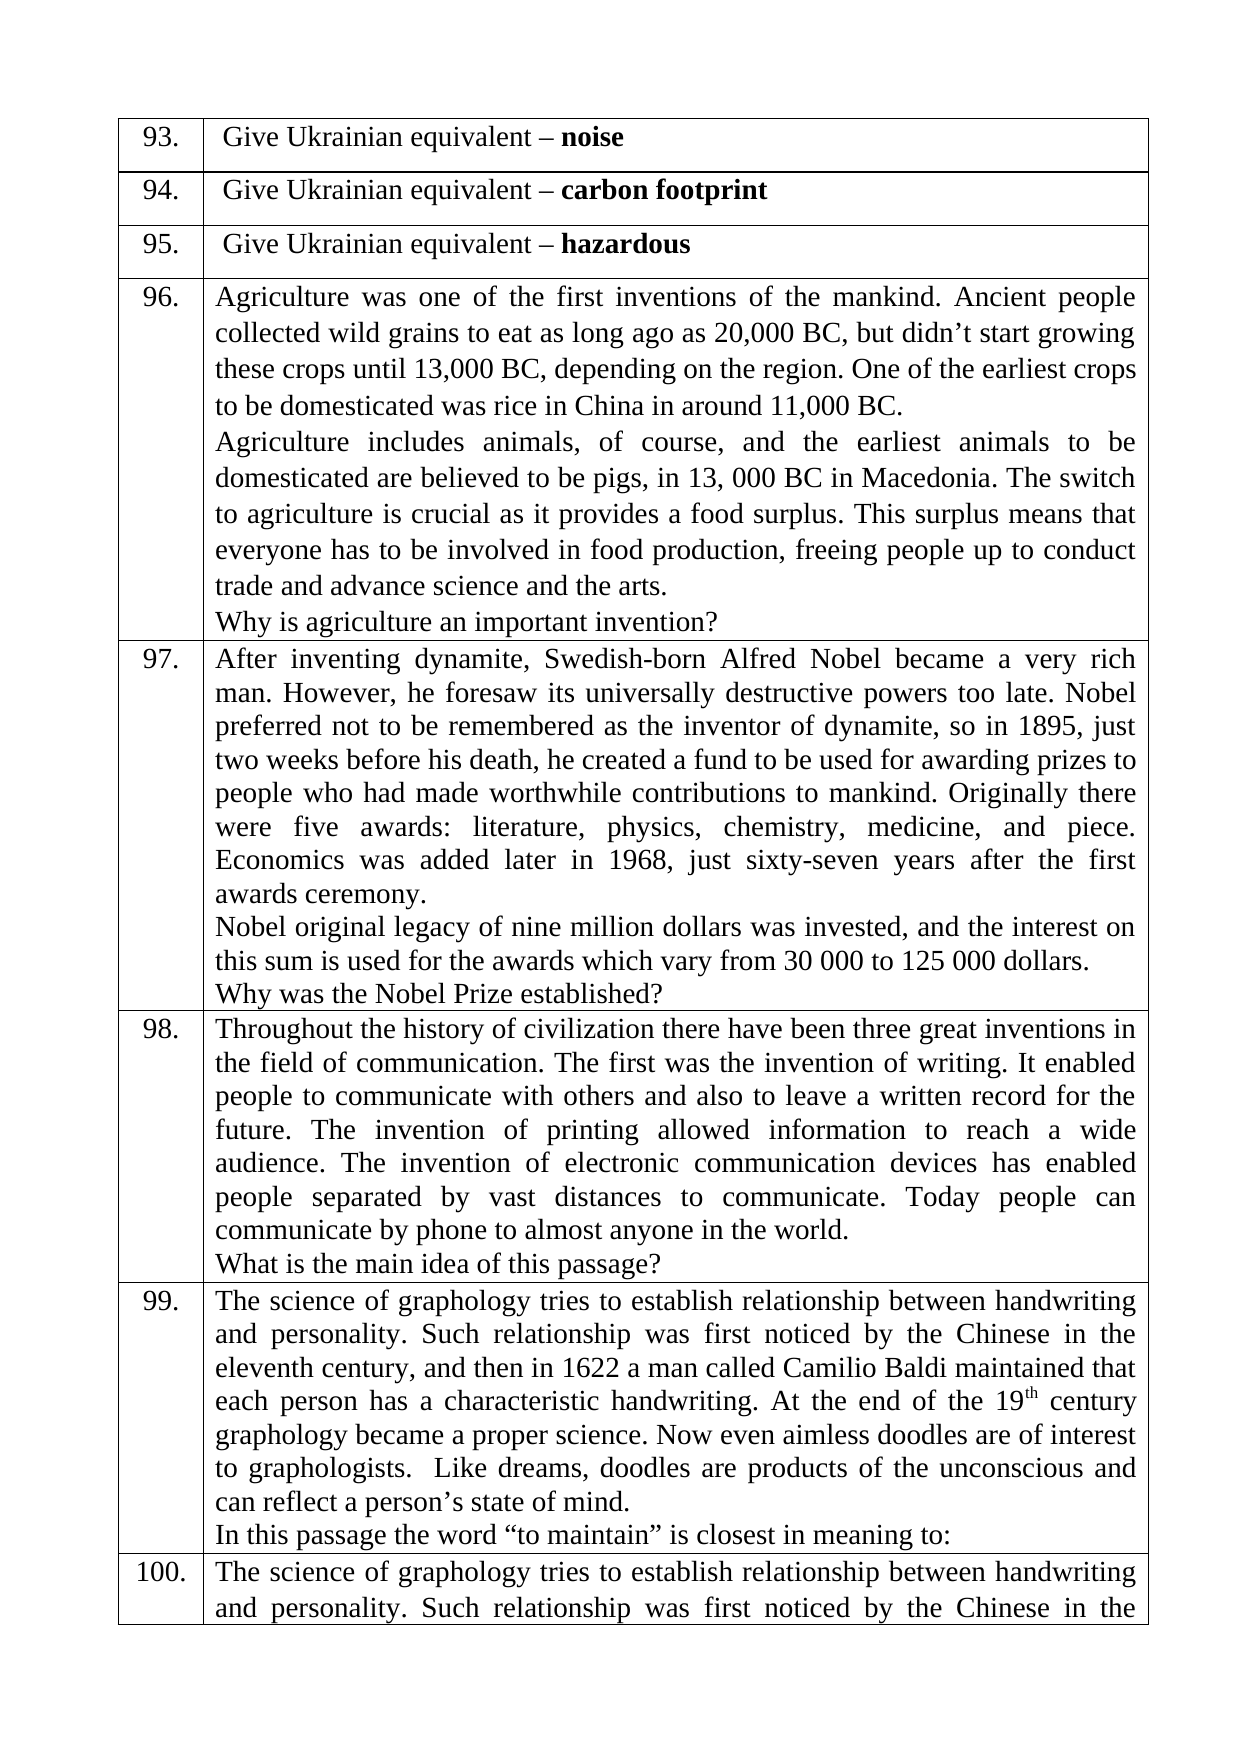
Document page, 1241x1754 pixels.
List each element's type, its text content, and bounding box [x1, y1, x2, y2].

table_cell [204, 1554, 1148, 1624]
table_cell Give Ukrainian equivalent – noise [204, 119, 1148, 171]
table_cell 94. [119, 173, 203, 225]
table_cell After inventing dynamite, Swedish-born Alfred Nobel became a very rich man. However, he foresaw its universally destructive powers too late. Nobel preferred not to be remembered as the inventor of dynamite, so in 1895, just two weeks before his death, he created a fund to be used for awarding prizes to people who had made worthwhile contributions to mankind. Originally there were five awards: literature, physics, chemistry, medicine, and piece. Economics was added later in 1968, just sixty-seven years after the first awards ceremony. Nobel original legacy of nine million dollars was invested, and the interest on this sum is used for the awards which vary from 30 000 to 125 000 dollars. Why was the Nobel Prize established? [204, 641, 1148, 1010]
table_cell 98. [119, 1011, 203, 1282]
table_cell Give Ukrainian equivalent – carbon footprint [204, 173, 1148, 225]
table_cell 97. [119, 641, 203, 1010]
table_cell 95. [119, 226, 203, 278]
table_cell Agriculture was one of the first inventions of the mankind. Ancient people collected wild grains to eat as long ago as 20,000 BC, but didn’t start growing these crops until 13,000 BC, depending on the region. One of the earliest crops to be domesticated was rice in China in around 11,000 BC. Agriculture includes animals, of course, and the earliest animals to be domesticated are believed to be pigs, in 13, 000 BC in Macedonia. The switch to agriculture is crucial as it provides a food surplus. This surplus means that everyone has to be involved in food production, freeing people up to conduct trade and advance science and the arts. Why is agriculture an important invention? [204, 279, 1148, 640]
table_cell Give Ukrainian equivalent – hazardous [204, 226, 1148, 278]
table_cell The science of graphology tries to establish relationship between handwriting and personality. Such relationship was first noticed by the Chinese in the eleventh century, and then in 1622 a man called Camilio Baldi maintained that each person has a characteristic handwriting. At the end of the 19th century graphology became a proper science. Now even aimless doodles are of interest to graphologists. Like dreams, doodles are products of the unconscious and can reflect a person’s state of mind. In this passage the word “to maintain” is closest in meaning to: [204, 1283, 1148, 1553]
table_cell Throughout the history of civilization there have been three great inventions in the field of communication. The first was the invention of writing. It enabled people to communicate with others and also to leave a written record for the future. The invention of printing allowed information to reach a wide audience. The invention of electronic communication devices has enabled people separated by vast distances to communicate. Today people can communicate by phone to almost anyone in the world. What is the main idea of this passage? [204, 1011, 1148, 1282]
table_cell 93. [119, 119, 203, 171]
table_cell 99. [119, 1283, 203, 1553]
table_cell 96. [119, 279, 203, 640]
table_cell 100. [119, 1554, 203, 1624]
